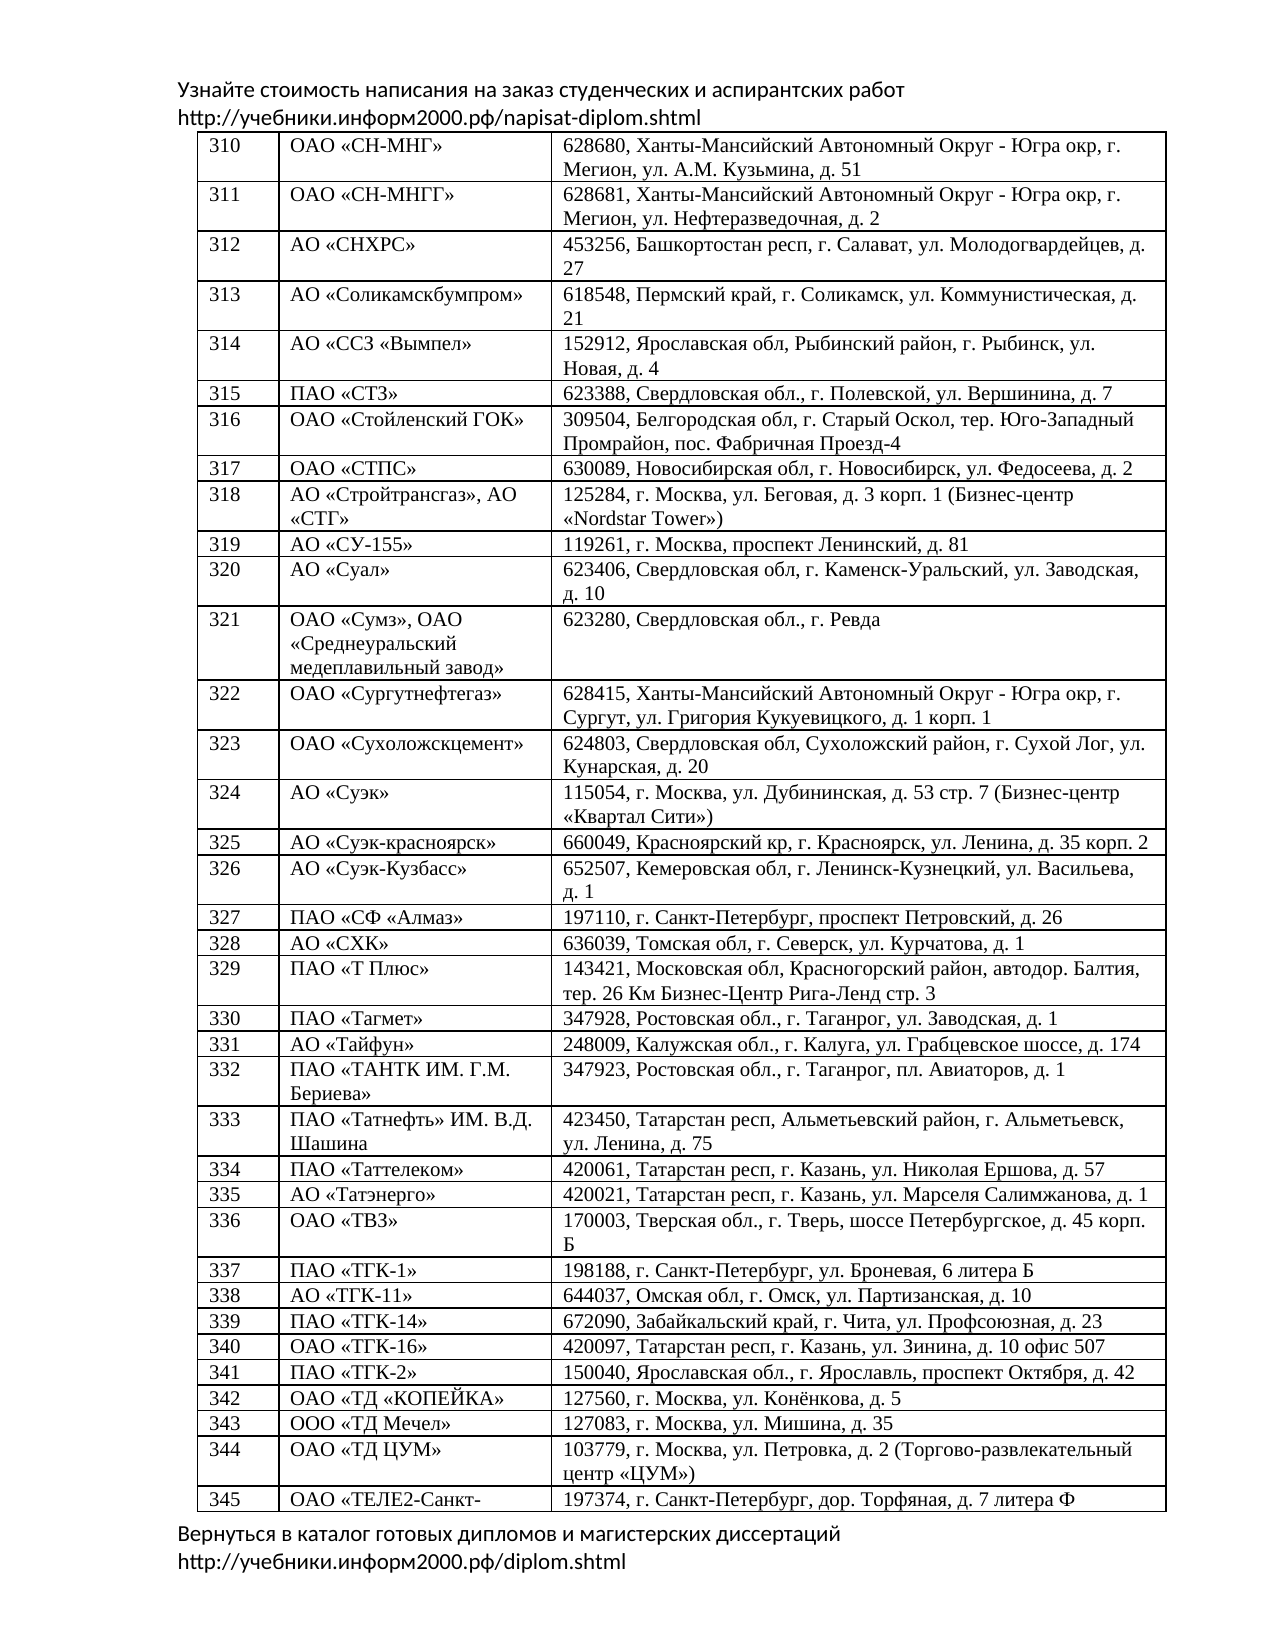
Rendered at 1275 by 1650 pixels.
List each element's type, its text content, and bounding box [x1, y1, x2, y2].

table_cell 309504, Белгородская обл, г. Старый Оскол, тер. Юго-Западный Промрайон, пос. Фабричная Проезд-4 [552, 407, 1165, 455]
table_cell 103779, г. Москва, ул. Петровка, д. 2 (Торгово-развлекательный центр «ЦУМ») [552, 1437, 1165, 1485]
table_cell АО «Стройтрансгаз», АО «СТГ» [280, 482, 551, 530]
table_cell АО «Суэк» [280, 780, 551, 828]
table_cell 335 [198, 1182, 278, 1206]
table_cell АО «Татэнерго» [280, 1182, 551, 1206]
table_cell 314 [198, 331, 278, 379]
table_cell 336 [198, 1208, 278, 1256]
table_cell 420097, Татарстан респ, г. Казань, ул. Зинина, д. 10 офис 507 [552, 1335, 1165, 1358]
table_cell 628681, Ханты-Мансийский Автономный Округ - Югра окр, г. Мегион, ул. Нефтеразведочная, д. 2 [552, 182, 1165, 230]
table_cell 310 [198, 133, 278, 181]
table_cell ОАО «Стойленский ГОК» [280, 407, 551, 455]
table_cell 322 [198, 681, 278, 729]
table_cell 152912, Ярославская обл, Рыбинский район, г. Рыбинск, ул. Новая, д. 4 [552, 331, 1165, 379]
table_cell 127560, г. Москва, ул. Конёнкова, д. 5 [552, 1386, 1165, 1410]
table_cell 660049, Красноярский кр, г. Красноярск, ул. Ленина, д. 35 корп. 2 [552, 830, 1165, 854]
table_cell ОАО «Сумз», ОАО «Среднеуральский медеплавильный завод» [280, 607, 551, 679]
table_cell АО «СХК» [280, 931, 551, 955]
table_cell ПАО «ТГК-14» [280, 1309, 551, 1333]
table_cell ПАО «Татнефть» ИМ. В.Д. Шашина [280, 1107, 551, 1155]
table_cell 337 [198, 1258, 278, 1282]
table_cell 339 [198, 1309, 278, 1333]
table_cell 329 [198, 956, 278, 1004]
table_cell 623388, Свердловская обл., г. Полевской, ул. Вершинина, д. 7 [552, 381, 1165, 405]
table_cell 328 [198, 931, 278, 955]
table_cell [280, 1487, 551, 1511]
table_cell АО «Соликамскбумпром» [280, 282, 551, 330]
table_cell 623280, Свердловская обл., г. Ревда [552, 607, 1165, 679]
table_cell 334 [198, 1157, 278, 1181]
table_cell 316 [198, 407, 278, 455]
table_cell ПАО «Т Плюс» [280, 956, 551, 1004]
table_cell 333 [198, 1107, 278, 1155]
table_cell 630089, Новосибирская обл, г. Новосибирск, ул. Федосеева, д. 2 [552, 456, 1165, 480]
table_cell 347928, Ростовская обл., г. Таганрог, ул. Заводская, д. 1 [552, 1006, 1165, 1030]
table_cell ПАО «ТАНТК ИМ. Г.М. Бериева» [280, 1057, 551, 1105]
table_cell 343 [198, 1411, 278, 1435]
table_cell ОАО «ТВЗ» [280, 1208, 551, 1256]
table_cell 644037, Омская обл, г. Омск, ул. Партизанская, д. 10 [552, 1283, 1165, 1307]
table_cell ОАО «СН-МНГГ» [280, 182, 551, 230]
table_cell ОАО «ТД ЦУМ» [280, 1437, 551, 1485]
table_cell 628680, Ханты-Мансийский Автономный Округ - Югра окр, г. Мегион, ул. А.М. Кузьмина, д. 51 [552, 133, 1165, 181]
table_cell 115054, г. Москва, ул. Дубининская, д. 53 стр. 7 (Бизнес-центр «Квартал Сити») [552, 780, 1165, 828]
table_cell 327 [198, 905, 278, 929]
table_cell 197110, г. Санкт-Петербург, проспект Петровский, д. 26 [552, 905, 1165, 929]
table_cell 150040, Ярославская обл., г. Ярославль, проспект Октября, д. 42 [552, 1360, 1165, 1384]
table_cell 628415, Ханты-Мансийский Автономный Округ - Югра окр, г. Сургут, ул. Григория Кукуевицкого, д. 1 корп. 1 [552, 681, 1165, 729]
table_cell 320 [198, 557, 278, 605]
table_cell 332 [198, 1057, 278, 1105]
table_cell 341 [198, 1360, 278, 1384]
table_cell ПАО «СФ «Алмаз» [280, 905, 551, 929]
table_cell ПАО «СТЗ» [280, 381, 551, 405]
table_cell 323 [198, 731, 278, 778]
table_cell 317 [198, 456, 278, 480]
table_cell 423450, Татарстан респ, Альметьевский район, г. Альметьевск, ул. Ленина, д. 75 [552, 1107, 1165, 1155]
table_cell 313 [198, 282, 278, 330]
table_cell АО «ССЗ «Вымпел» [280, 331, 551, 379]
table_cell 652507, Кемеровская обл, г. Ленинск-Кузнецкий, ул. Васильева, д. 1 [552, 856, 1165, 903]
table_cell 325 [198, 830, 278, 854]
table_cell 326 [198, 856, 278, 903]
table_cell 125284, г. Москва, ул. Беговая, д. 3 корп. 1 (Бизнес-центр «Nordstar Tower») [552, 482, 1165, 530]
table_cell 338 [198, 1283, 278, 1307]
table_cell 331 [198, 1032, 278, 1056]
table_cell 319 [198, 532, 278, 556]
table_cell АО «СУ-155» [280, 532, 551, 556]
table_cell ПАО «ТГК-1» [280, 1258, 551, 1282]
table_cell 623406, Свердловская обл, г. Каменск-Уральский, ул. Заводская, д. 10 [552, 557, 1165, 605]
table_cell 342 [198, 1386, 278, 1410]
table_cell 170003, Тверская обл., г. Тверь, шоссе Петербургское, д. 45 корп. Б [552, 1208, 1165, 1256]
table_cell 315 [198, 381, 278, 405]
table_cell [552, 1487, 1165, 1511]
table_cell 318 [198, 482, 278, 530]
table_cell 344 [198, 1437, 278, 1485]
table_cell 636039, Томская обл, г. Северск, ул. Курчатова, д. 1 [552, 931, 1165, 955]
table_cell ООО «ТД Мечел» [280, 1411, 551, 1435]
table_cell 345 [198, 1487, 278, 1511]
table_cell 248009, Калужская обл., г. Калуга, ул. Грабцевское шоссе, д. 174 [552, 1032, 1165, 1056]
table_cell ОАО «ТГК-16» [280, 1335, 551, 1358]
table_cell АО «Суал» [280, 557, 551, 605]
table_cell 340 [198, 1335, 278, 1358]
table_cell 420061, Татарстан респ, г. Казань, ул. Николая Ершова, д. 57 [552, 1157, 1165, 1181]
table_cell 453256, Башкортостан респ, г. Салават, ул. Молодогвардейцев, д. 27 [552, 232, 1165, 280]
table_cell АО «Суэк-красноярск» [280, 830, 551, 854]
table_cell 312 [198, 232, 278, 280]
table_cell ПАО «Тагмет» [280, 1006, 551, 1030]
table_cell АО «Тайфун» [280, 1032, 551, 1056]
table_cell ПАО «ТГК-2» [280, 1360, 551, 1384]
table_cell ОАО «Сухоложскцемент» [280, 731, 551, 778]
table_cell АО «Суэк-Кузбасс» [280, 856, 551, 903]
table_cell 119261, г. Москва, проспект Ленинский, д. 81 [552, 532, 1165, 556]
table_cell 324 [198, 780, 278, 828]
table_cell ОАО «ТД «КОПЕЙКА» [280, 1386, 551, 1410]
table_cell АО «ТГК-11» [280, 1283, 551, 1307]
table_cell 143421, Московская обл, Красногорский район, автодор. Балтия, тер. 26 Км Бизнес-Центр Рига-Ленд стр. 3 [552, 956, 1165, 1004]
table_cell 672090, Забайкальский край, г. Чита, ул. Профсоюзная, д. 23 [552, 1309, 1165, 1333]
table_cell 198188, г. Санкт-Петербург, ул. Броневая, 6 литера Б [552, 1258, 1165, 1282]
table_cell 624803, Свердловская обл, Сухоложский район, г. Сухой Лог, ул. Кунарская, д. 20 [552, 731, 1165, 778]
table_cell 618548, Пермский край, г. Соликамск, ул. Коммунистическая, д. 21 [552, 282, 1165, 330]
table_cell 127083, г. Москва, ул. Мишина, д. 35 [552, 1411, 1165, 1435]
table_cell АО «СНХРС» [280, 232, 551, 280]
table_cell 321 [198, 607, 278, 679]
table_cell ОАО «СН-МНГ» [280, 133, 551, 181]
table_cell 311 [198, 182, 278, 230]
table_cell 347923, Ростовская обл., г. Таганрог, пл. Авиаторов, д. 1 [552, 1057, 1165, 1105]
table_cell ПАО «Таттелеком» [280, 1157, 551, 1181]
table_cell 420021, Татарстан респ, г. Казань, ул. Марселя Салимжанова, д. 1 [552, 1182, 1165, 1206]
table_cell ОАО «Сургутнефтегаз» [280, 681, 551, 729]
table_cell 330 [198, 1006, 278, 1030]
table_cell ОАО «СТПС» [280, 456, 551, 480]
